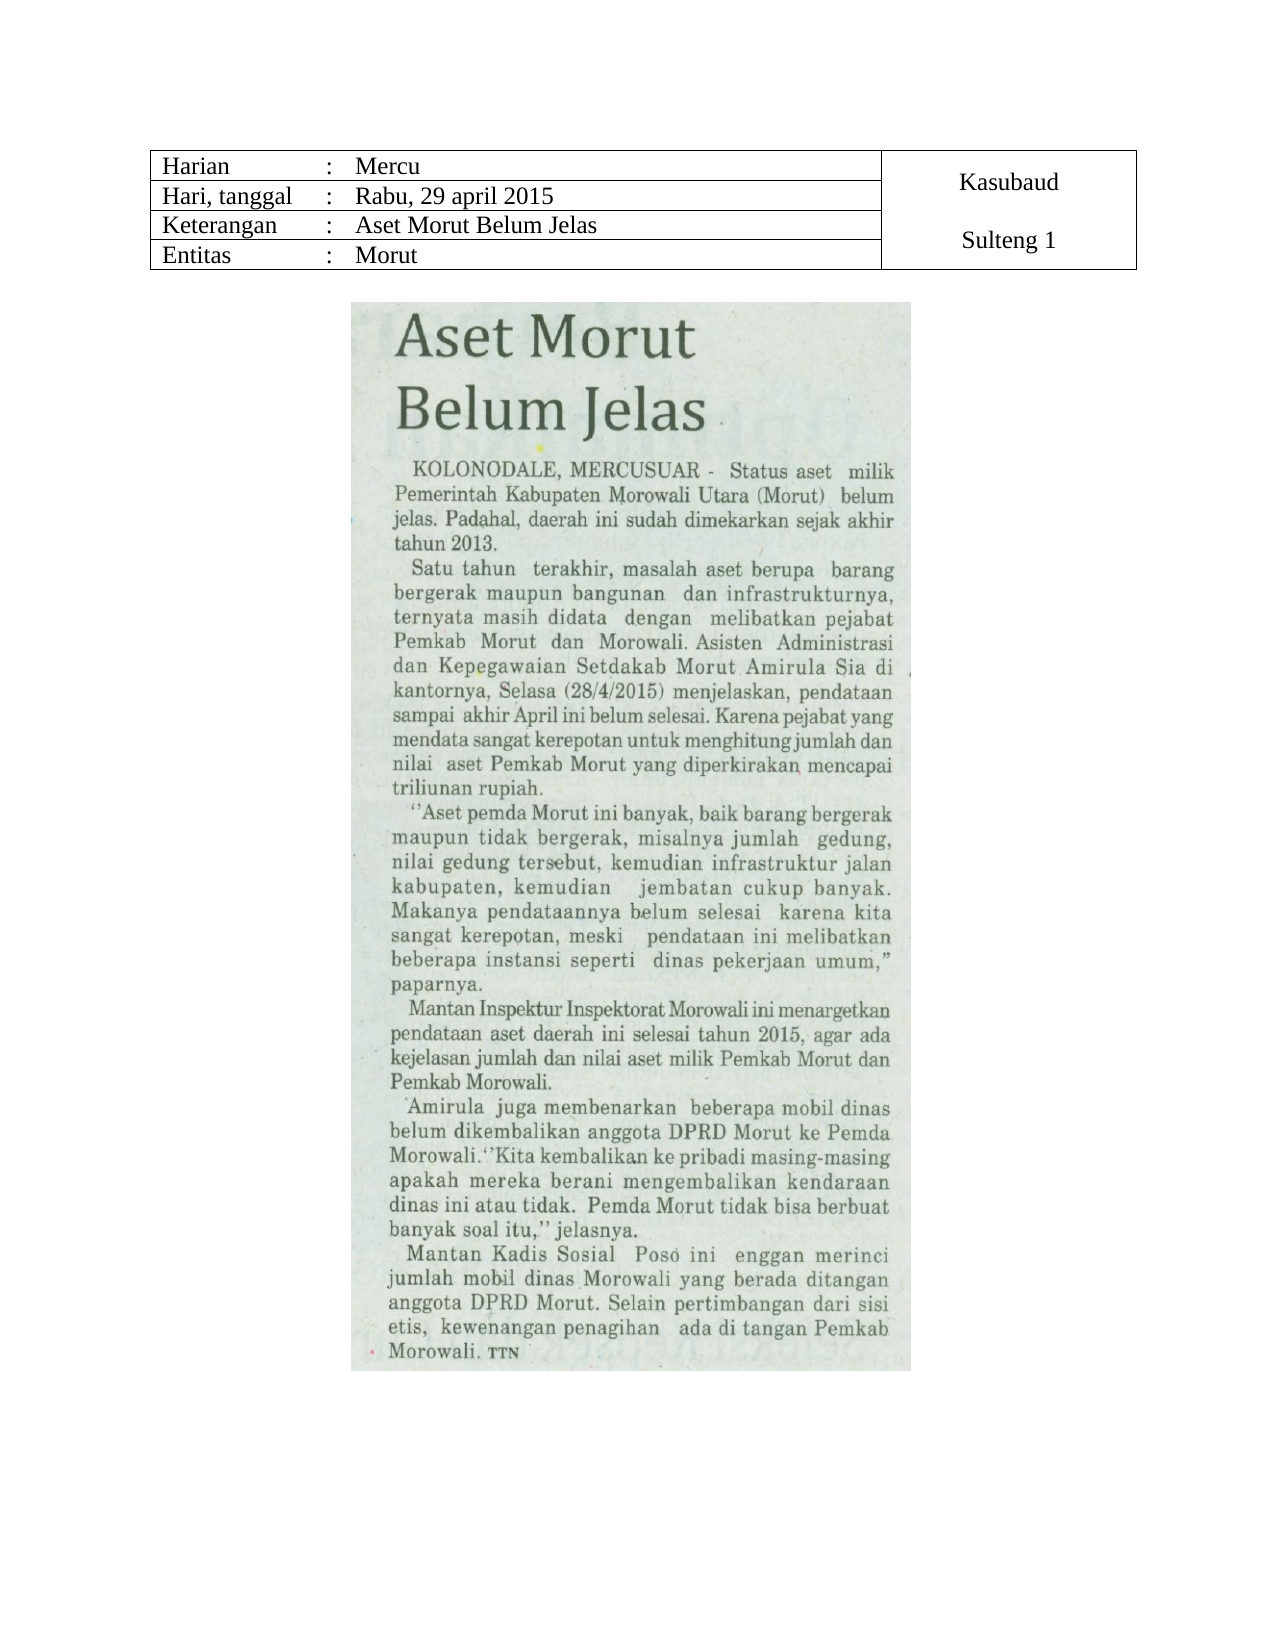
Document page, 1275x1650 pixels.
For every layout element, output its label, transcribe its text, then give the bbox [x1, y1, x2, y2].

picture [351, 303, 911, 1371]
table_cell Morut [344, 240, 881, 269]
table_cell Keterangan [151, 211, 314, 239]
table_cell Hari, tanggal [151, 181, 314, 209]
table_cell : [314, 211, 344, 239]
table_header : [314, 151, 344, 180]
table_cell Aset Morut Belum Jelas [344, 211, 881, 239]
table_cell : [314, 181, 344, 209]
table_cell : [314, 240, 344, 269]
table_cell Rabu, 29 april 2015 [344, 181, 881, 209]
table_header Kasubaud Sulteng 1 [882, 151, 1136, 269]
table_header Mercu [344, 151, 881, 180]
table_header Harian [151, 151, 314, 180]
table_cell Entitas [151, 240, 314, 269]
